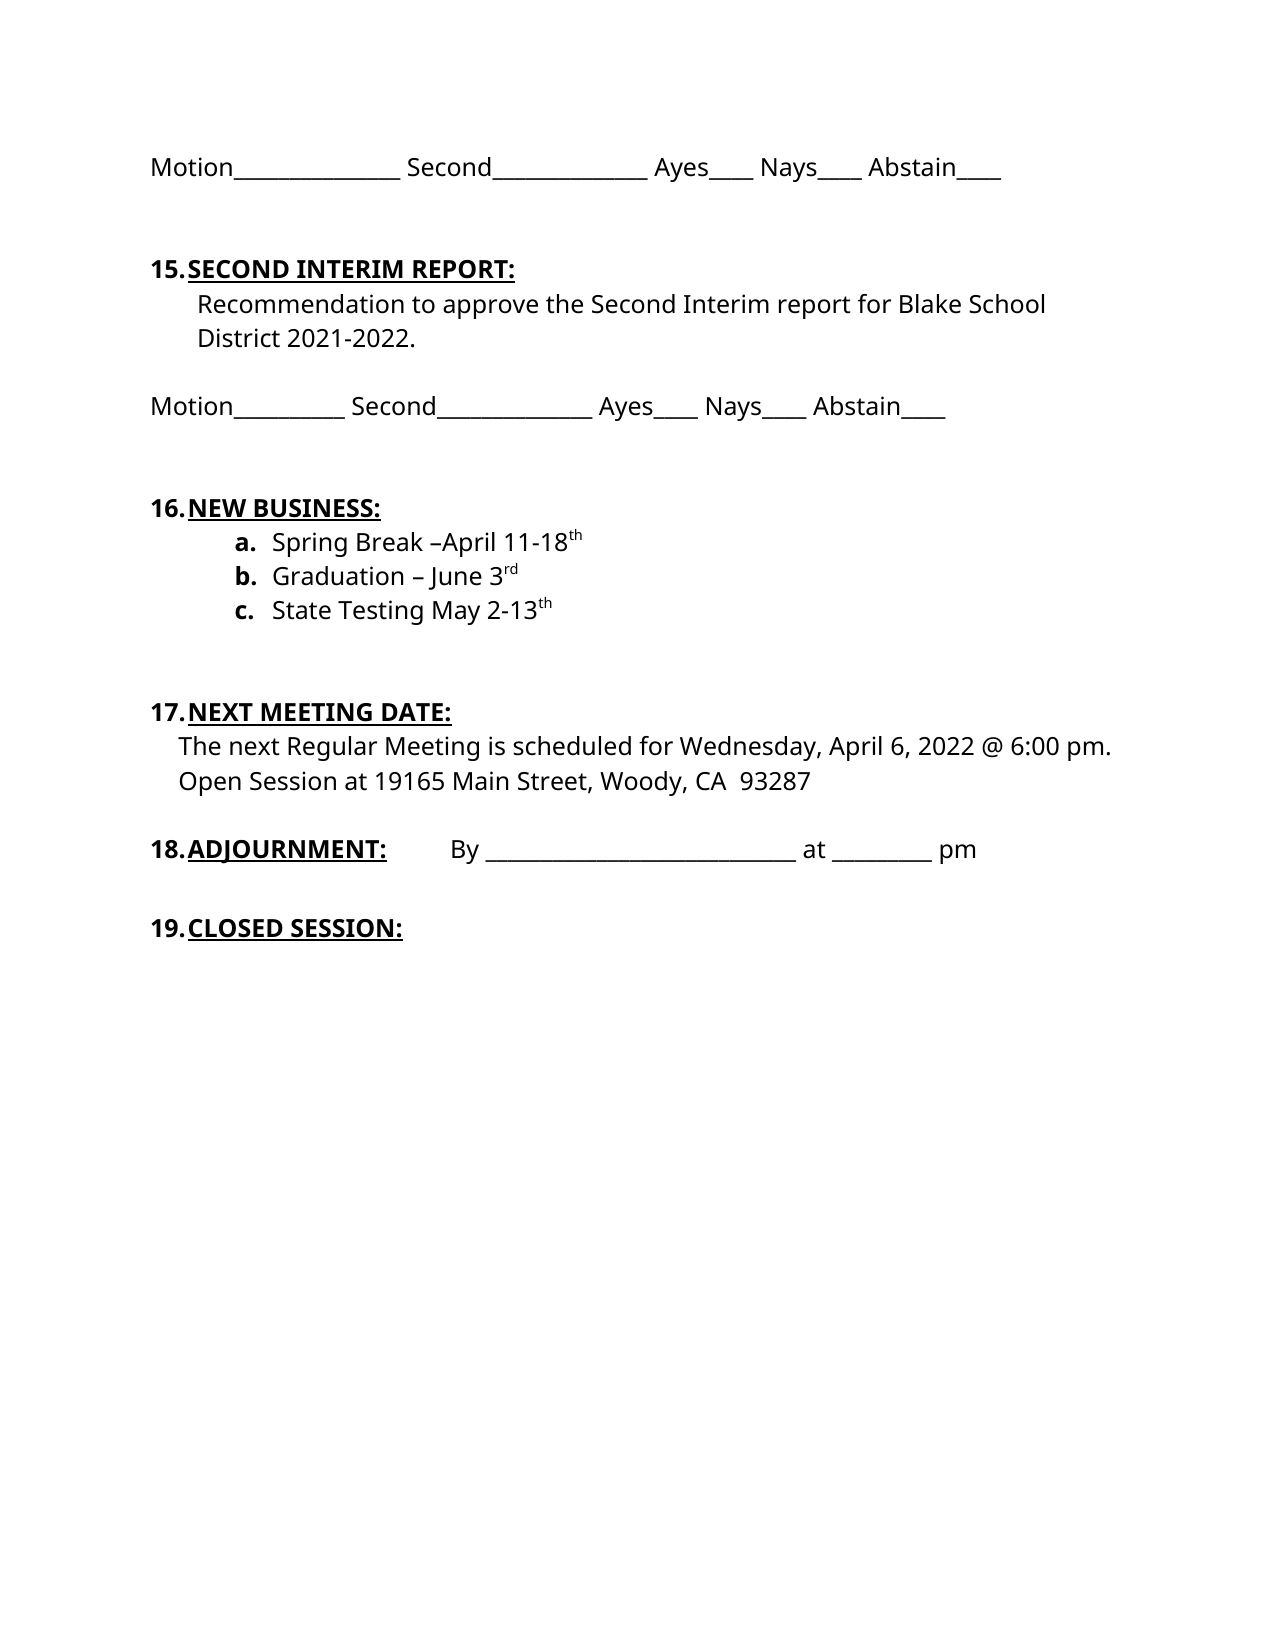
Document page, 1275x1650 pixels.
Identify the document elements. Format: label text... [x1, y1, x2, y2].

list NEXT MEETING DATE: [150, 695, 1125, 729]
list Graduation – June 3rd [234, 559, 1125, 593]
list State Testing May 2-13th [234, 593, 1125, 627]
list ADJOURNMENT: By ____________________________ at _________ pm [150, 831, 1125, 865]
list NEW BUSINESS: [150, 491, 1125, 525]
text Motion__________ Second______________ Ayes____ Nays____ Abstain____ [150, 388, 1125, 422]
list CLOSED SESSION: [150, 911, 1125, 945]
text Recommendation to approve the Second Interim report for Blake School District 2021-2022. [197, 286, 1125, 354]
list Spring Break –April 11-18th [234, 525, 1125, 559]
list SECOND INTERIM REPORT: [150, 252, 1125, 286]
text The next Regular Meeting is scheduled for Wednesday, April 6, 2022 @ 6:00 pm. [178, 729, 1125, 763]
text Motion_______________ Second______________ Ayes____ Nays____ Abstain____ [122, 150, 1125, 184]
text Open Session at 19165 Main Street, Woody, CA 93287 [178, 763, 1125, 797]
